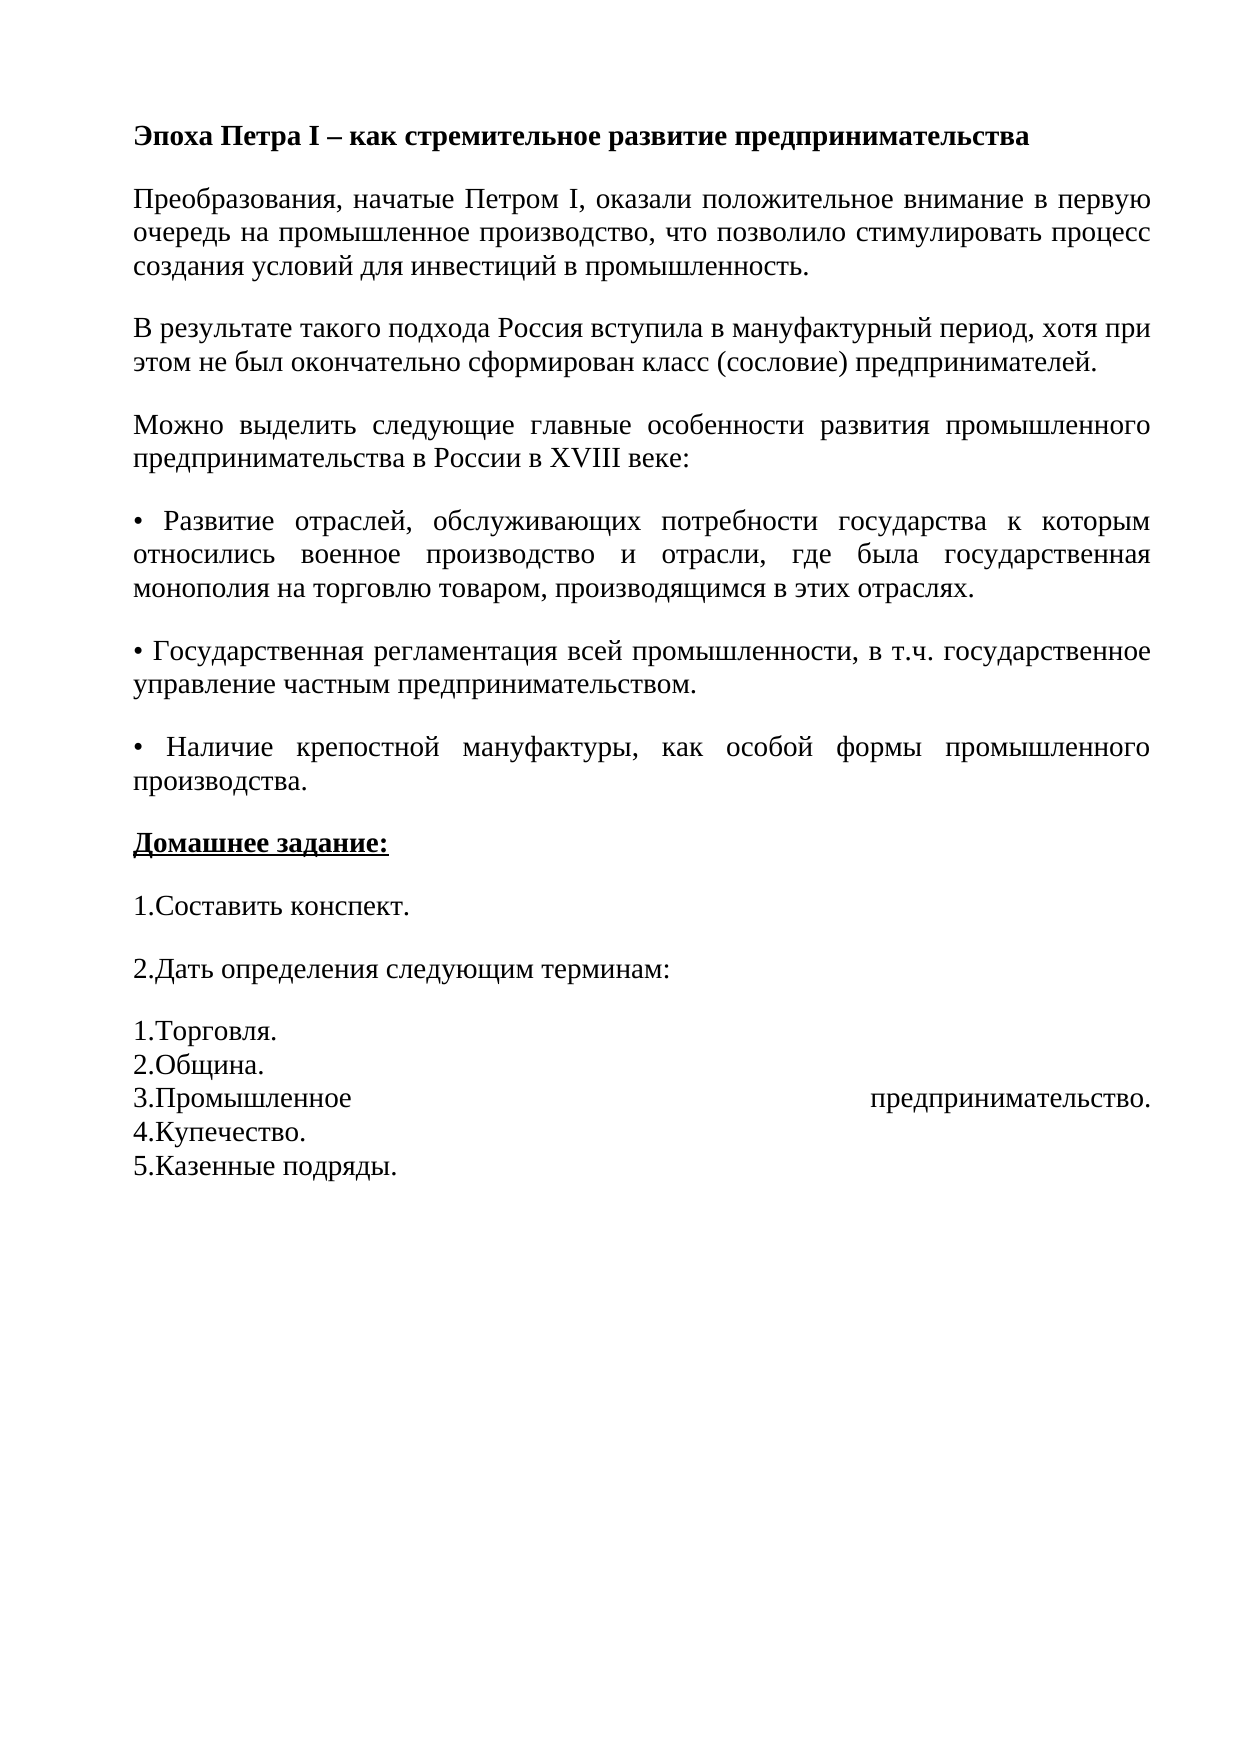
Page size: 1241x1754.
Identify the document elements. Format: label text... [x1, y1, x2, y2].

text Эпоха Петра I – как стремительное развитие предпринимательства [133, 118, 1152, 152]
text 1.Составить конспект. [133, 888, 1152, 922]
text Домашнее задание: [133, 825, 1152, 859]
text 2.Дать определения следующим терминам: [133, 951, 1152, 984]
text • Развитие отраслей, обслуживающих потребности государства к которым относились военное производство и отрасли, где была государственная монополия на торговлю товаром, производящимся в этих отраслях. [133, 503, 1152, 604]
text 1.Торговля. 2.Община. 3.Промышленное предпринимательство. 4.Купечество. 5.Казенные подряды. [133, 1013, 1152, 1181]
text Преобразования, начатые Петром I, оказали положительное внимание в первую очередь на промышленное производство, что позволило стимулировать процесс создания условий для инвестиций в промышленность. [133, 181, 1152, 281]
text В результате такого подхода Россия вступила в мануфактурный период, хотя при этом не был окончательно сформирован класс (сословие) предпринимателей. [133, 311, 1152, 378]
text • Наличие крепостной мануфактуры, как особой формы промышленного производства. [133, 729, 1152, 796]
text • Государственная регламентация всей промышленности, в т.ч. государственное управление частным предпринимательством. [133, 633, 1152, 700]
text Можно выделить следующие главные особенности развития промышленного предпринимательства в России в XVIII веке: [133, 407, 1152, 474]
